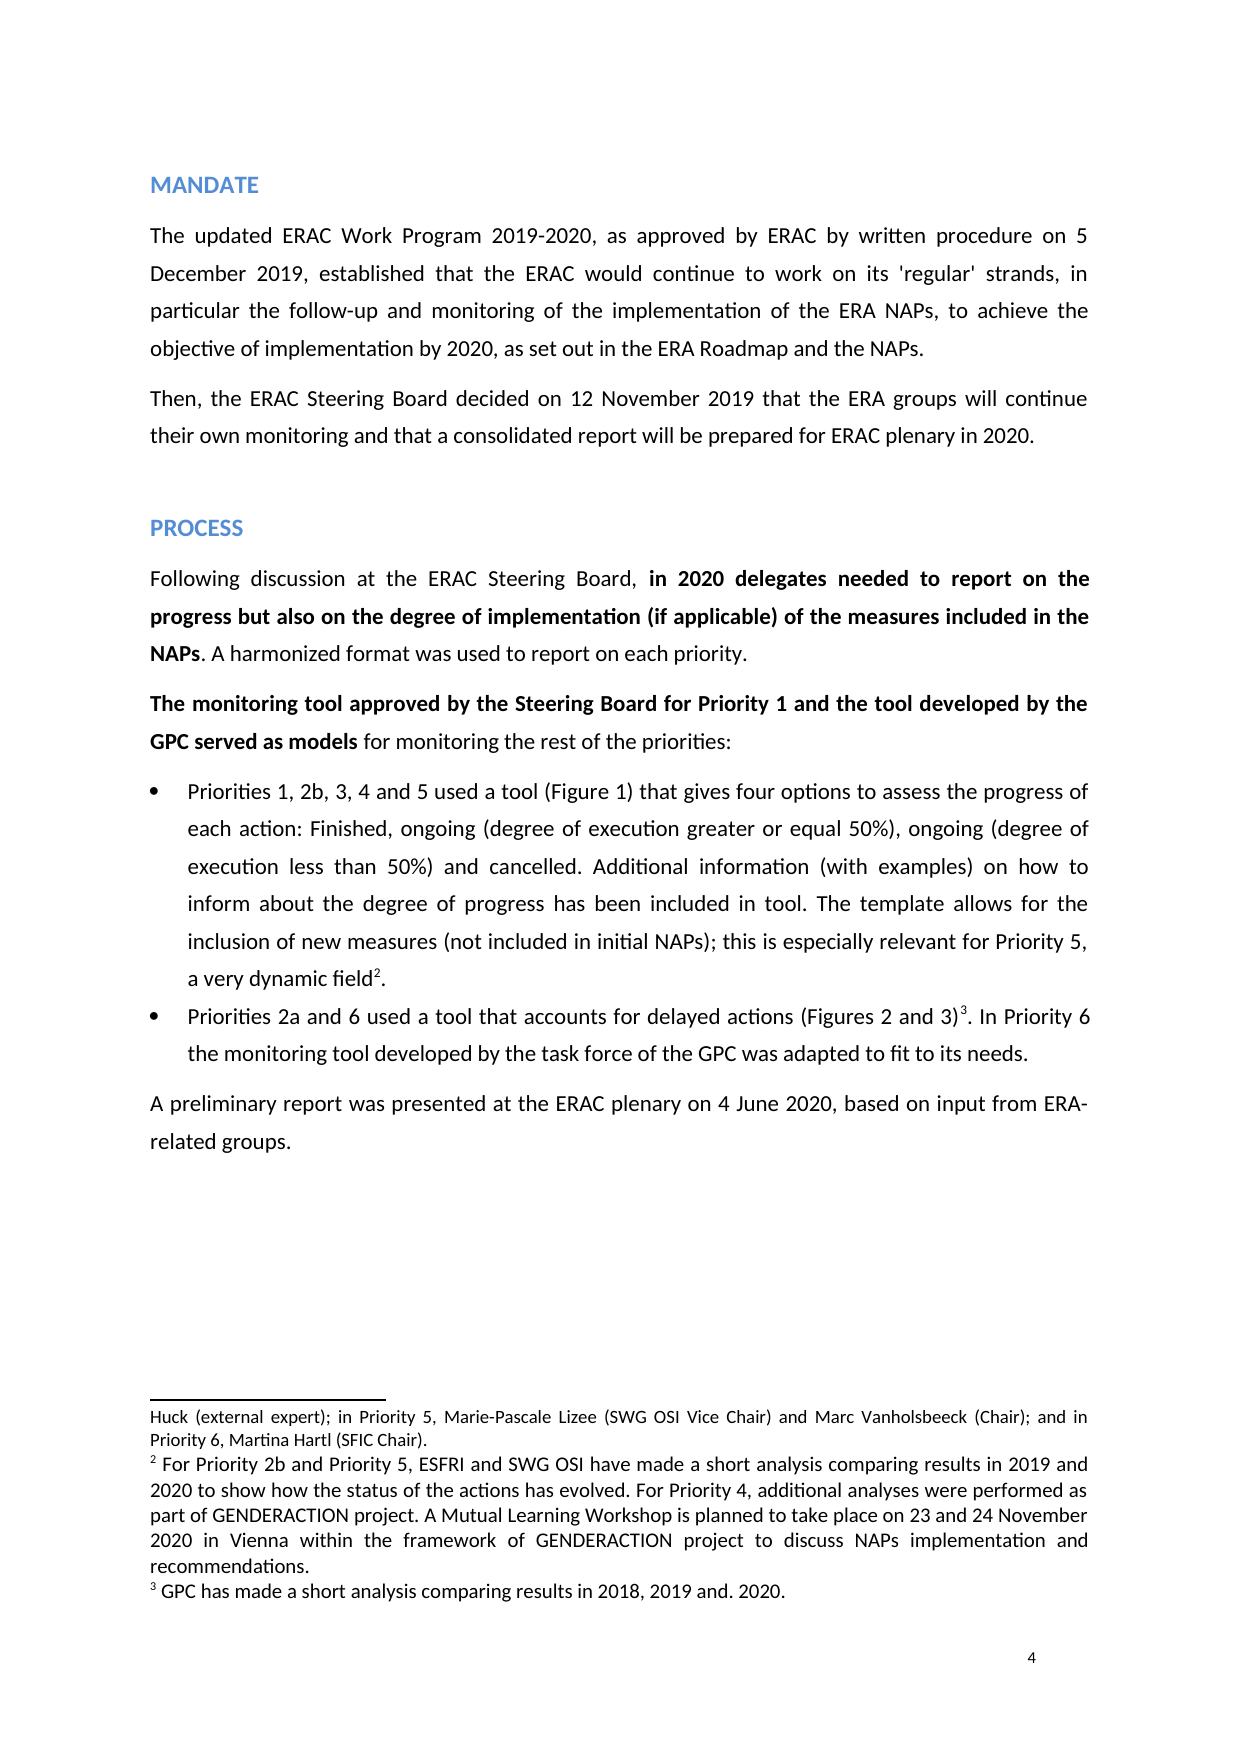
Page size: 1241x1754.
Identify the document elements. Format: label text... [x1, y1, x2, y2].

text Then, the ERAC Steering Board decided on 12 November 2019 that the ERA groups will continue their own monitoring and that a consolidated report will be prepared for ERAC plenary in 2020. [150, 374, 1090, 449]
subtitle Mandate [150, 169, 1090, 199]
text Following discussion at the ERAC Steering Board, in 2020 delegates needed to report on the progress but also on the degree of implementation (if applicable) of the measures included in the NAPs. A harmonized format was used to report on each priority. [150, 555, 1090, 667]
text The monitoring tool approved by the Steering Board for Priority 1 and the tool developed by the GPC served as models for monitoring the rest of the priorities: [150, 680, 1090, 755]
list Priorities 2a and 6 used a tool that accounts for delayed actions (Figures 2 and 3). In Priority 6 the monitoring tool developed by the task force of the GPC was adapted to fit to its needs. [150, 992, 1090, 1067]
text The updated ERAC Work Program 2019-2020, as approved by ERAC by written procedure on 5 December 2019, established that the ERAC would continue to work on its 'regular' strands, in particular the follow-up and monitoring of the implementation of the ERA NAPs, to achieve the objective of implementation by 2020, as set out in the ERA Roadmap and the NAPs. [150, 212, 1090, 362]
subtitle Process [150, 512, 1090, 542]
list Priorities 1, 2b, 3, 4 and 5 used a tool (Figure 1) that gives four options to assess the progress of each action: Finished, ongoing (degree of execution greater or equal 50%), ongoing (degree of execution less than 50%) and cancelled. Additional information (with examples) on how to inform about the degree of progress has been included in tool. The template allows for the inclusion of new measures (not included in initial NAPs); this is especially relevant for Priority 5, a very dynamic field. [150, 767, 1090, 992]
text A preliminary report was presented at the ERAC plenary on 4 June 2020, based on input from ERA-related groups. [150, 1080, 1090, 1155]
